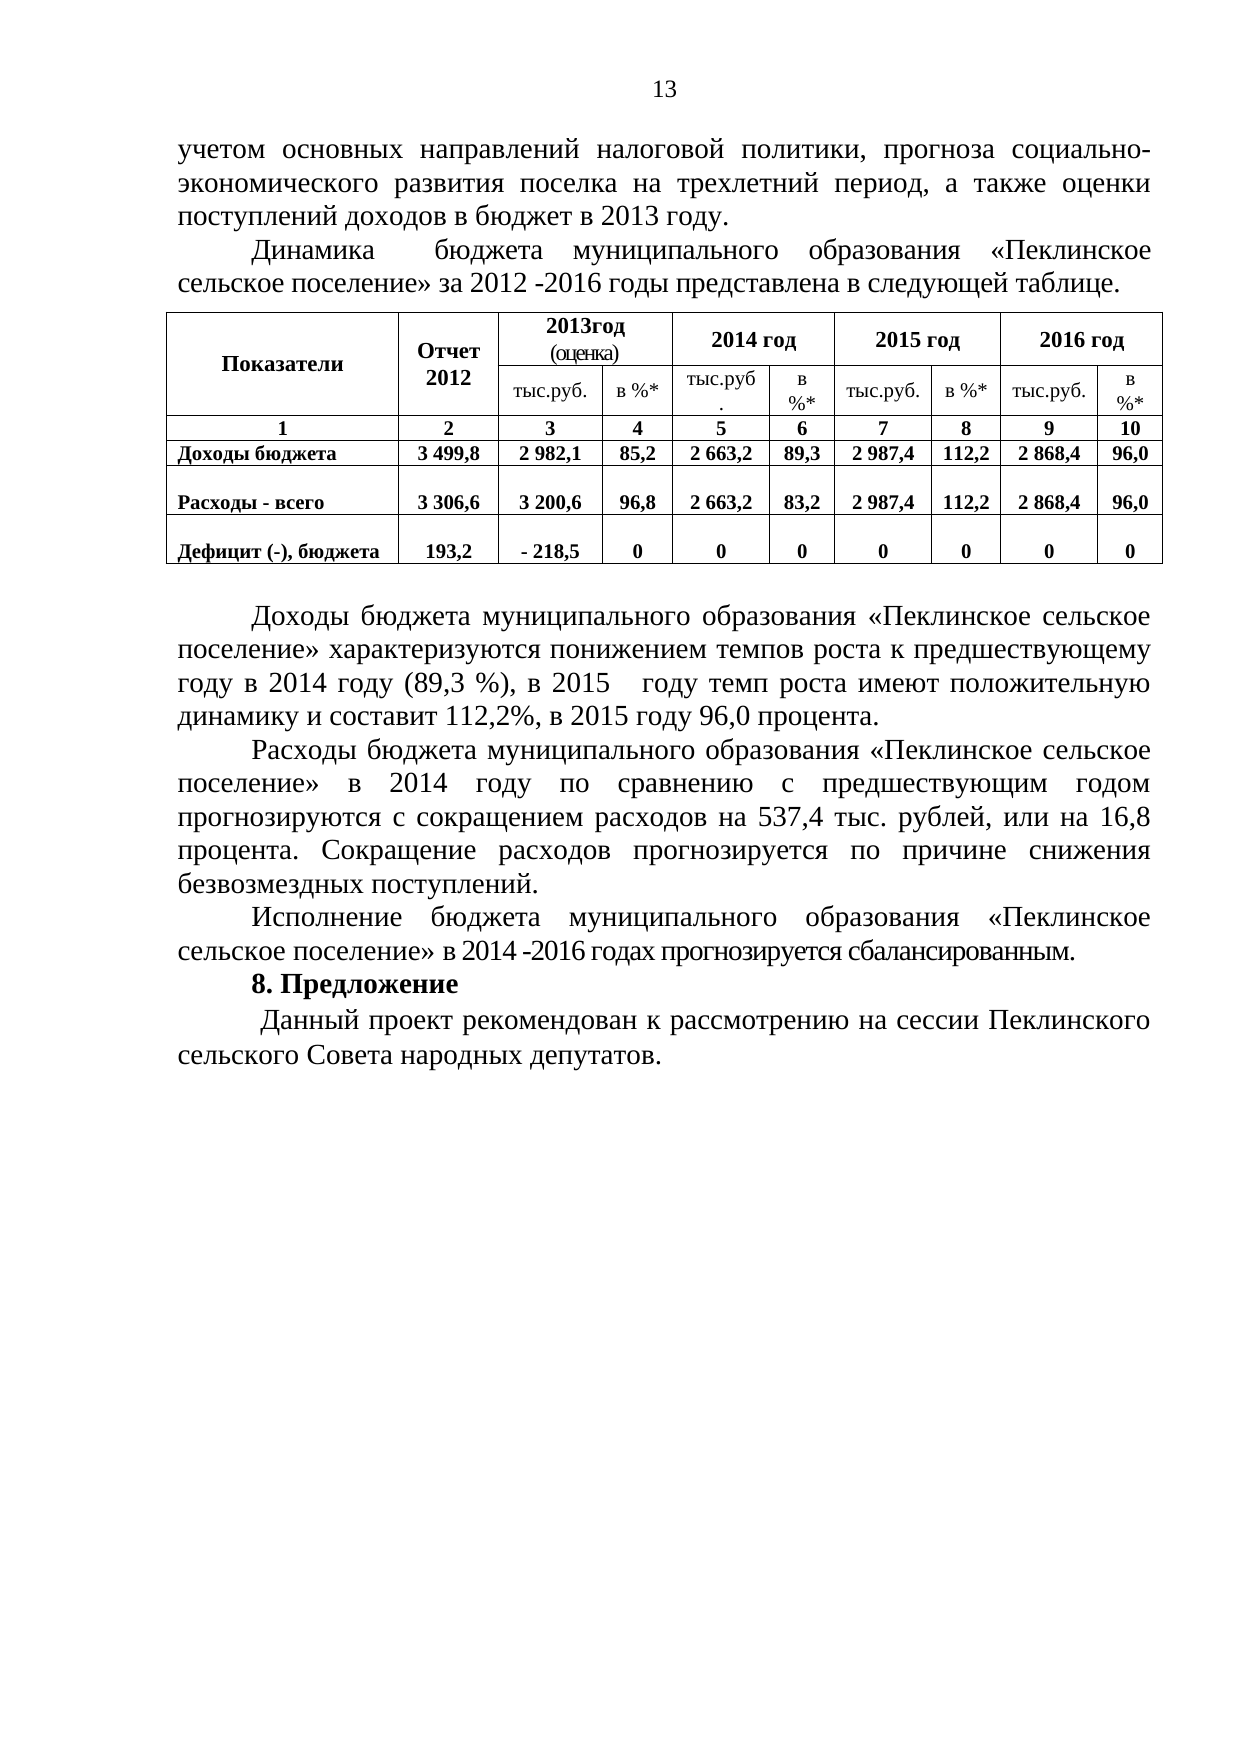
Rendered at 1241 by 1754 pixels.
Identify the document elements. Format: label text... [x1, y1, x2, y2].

table_cell 2 868,4 [1001, 466, 1097, 514]
table_cell 0 [1098, 515, 1162, 563]
table_cell 10 [1098, 416, 1162, 439]
table_cell 85,2 [603, 441, 672, 465]
table_cell тыс.руб. [673, 366, 769, 414]
table_cell 2 663,2 [673, 466, 769, 514]
table_cell в %* [770, 366, 834, 414]
table_header Отчет 2012 [399, 313, 498, 414]
table_cell 5 [673, 416, 769, 439]
table_header 2015 год [835, 313, 1000, 365]
table_cell в %* [1098, 366, 1162, 414]
table_cell 9 [1001, 416, 1097, 439]
table_cell тыс.руб. [835, 366, 931, 414]
table_cell Доходы бюджета [167, 441, 398, 465]
table_cell 83,2 [770, 466, 834, 514]
text 8. Предложение [177, 967, 1152, 1000]
table_cell 112,2 [932, 441, 1000, 465]
table_cell 2 868,4 [1001, 441, 1097, 465]
table_cell 193,2 [399, 515, 498, 563]
table_cell 96,0 [1098, 441, 1162, 465]
table_cell 3 200,6 [499, 466, 602, 514]
table_cell в %* [932, 366, 1000, 414]
table_cell - 218,5 [499, 515, 602, 563]
table_cell в %* [603, 366, 672, 414]
table_header 2014 год [673, 313, 834, 365]
text Расходы бюджета муниципального образования «Пеклинское сельское поселение» в 2014 году по сравнению с предшествующим годом прогнозируются с сокращением расходов на 537,4 тыс. рублей, или на 16,8 процента. Сокращение расходов прогнозируется по причине снижения безвозмездных поступлений. [177, 732, 1152, 899]
table_cell 3 499,8 [399, 441, 498, 465]
table_cell 0 [835, 515, 931, 563]
table_cell 89,3 [770, 441, 834, 465]
text Доходы бюджета муниципального образования «Пеклинское сельское поселение» характеризуются понижением темпов роста к предшествующему году в 2014 году (89,3 %), в 2015 году темп роста имеют положительную динамику и составит 112,2%, в 2015 году 96,0 процента. [177, 598, 1152, 732]
table_cell 0 [770, 515, 834, 563]
table_cell 2 987,4 [835, 441, 931, 465]
table_cell тыс.руб. [1001, 366, 1097, 414]
table_cell 7 [835, 416, 931, 439]
table_cell 0 [673, 515, 769, 563]
table_cell 4 [603, 416, 672, 439]
table_cell 1 [167, 416, 398, 439]
table_cell 3 306,6 [399, 466, 498, 514]
table_header 2013год (оценка) [499, 313, 672, 365]
table_header 2016 год [1001, 313, 1162, 365]
table_cell 112,2 [932, 466, 1000, 514]
text Динамика бюджета муниципального образования «Пеклинское сельское поселение» за 2012 -2016 годы представлена в следующей таблице. [177, 232, 1152, 299]
table_cell 0 [603, 515, 672, 563]
table_cell 96,0 [1098, 466, 1162, 514]
text Исполнение бюджета муниципального образования «Пеклинское сельское поселение» в 2014 -2016 годах прогнозируется сбалансированным. [177, 899, 1152, 967]
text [177, 131, 1152, 232]
table_cell 2 982,1 [499, 441, 602, 465]
table_cell 2 [399, 416, 498, 439]
table_cell 8 [932, 416, 1000, 439]
table_cell 2 663,2 [673, 441, 769, 465]
table_cell 2 987,4 [835, 466, 931, 514]
table_cell 3 [499, 416, 602, 439]
table_cell 96,8 [603, 466, 672, 514]
table_cell 6 [770, 416, 834, 439]
text Данный проект рекомендован к рассмотрению на сессии Пеклинского сельского Совета народных депутатов. [177, 1002, 1152, 1071]
table_cell тыс.руб. [499, 366, 602, 414]
table_cell Расходы - всего [167, 466, 398, 514]
table_cell 0 [1001, 515, 1097, 563]
table_header Показатели [167, 313, 398, 414]
table_cell Дефицит (-), бюджета [167, 515, 398, 563]
table_cell 0 [932, 515, 1000, 563]
